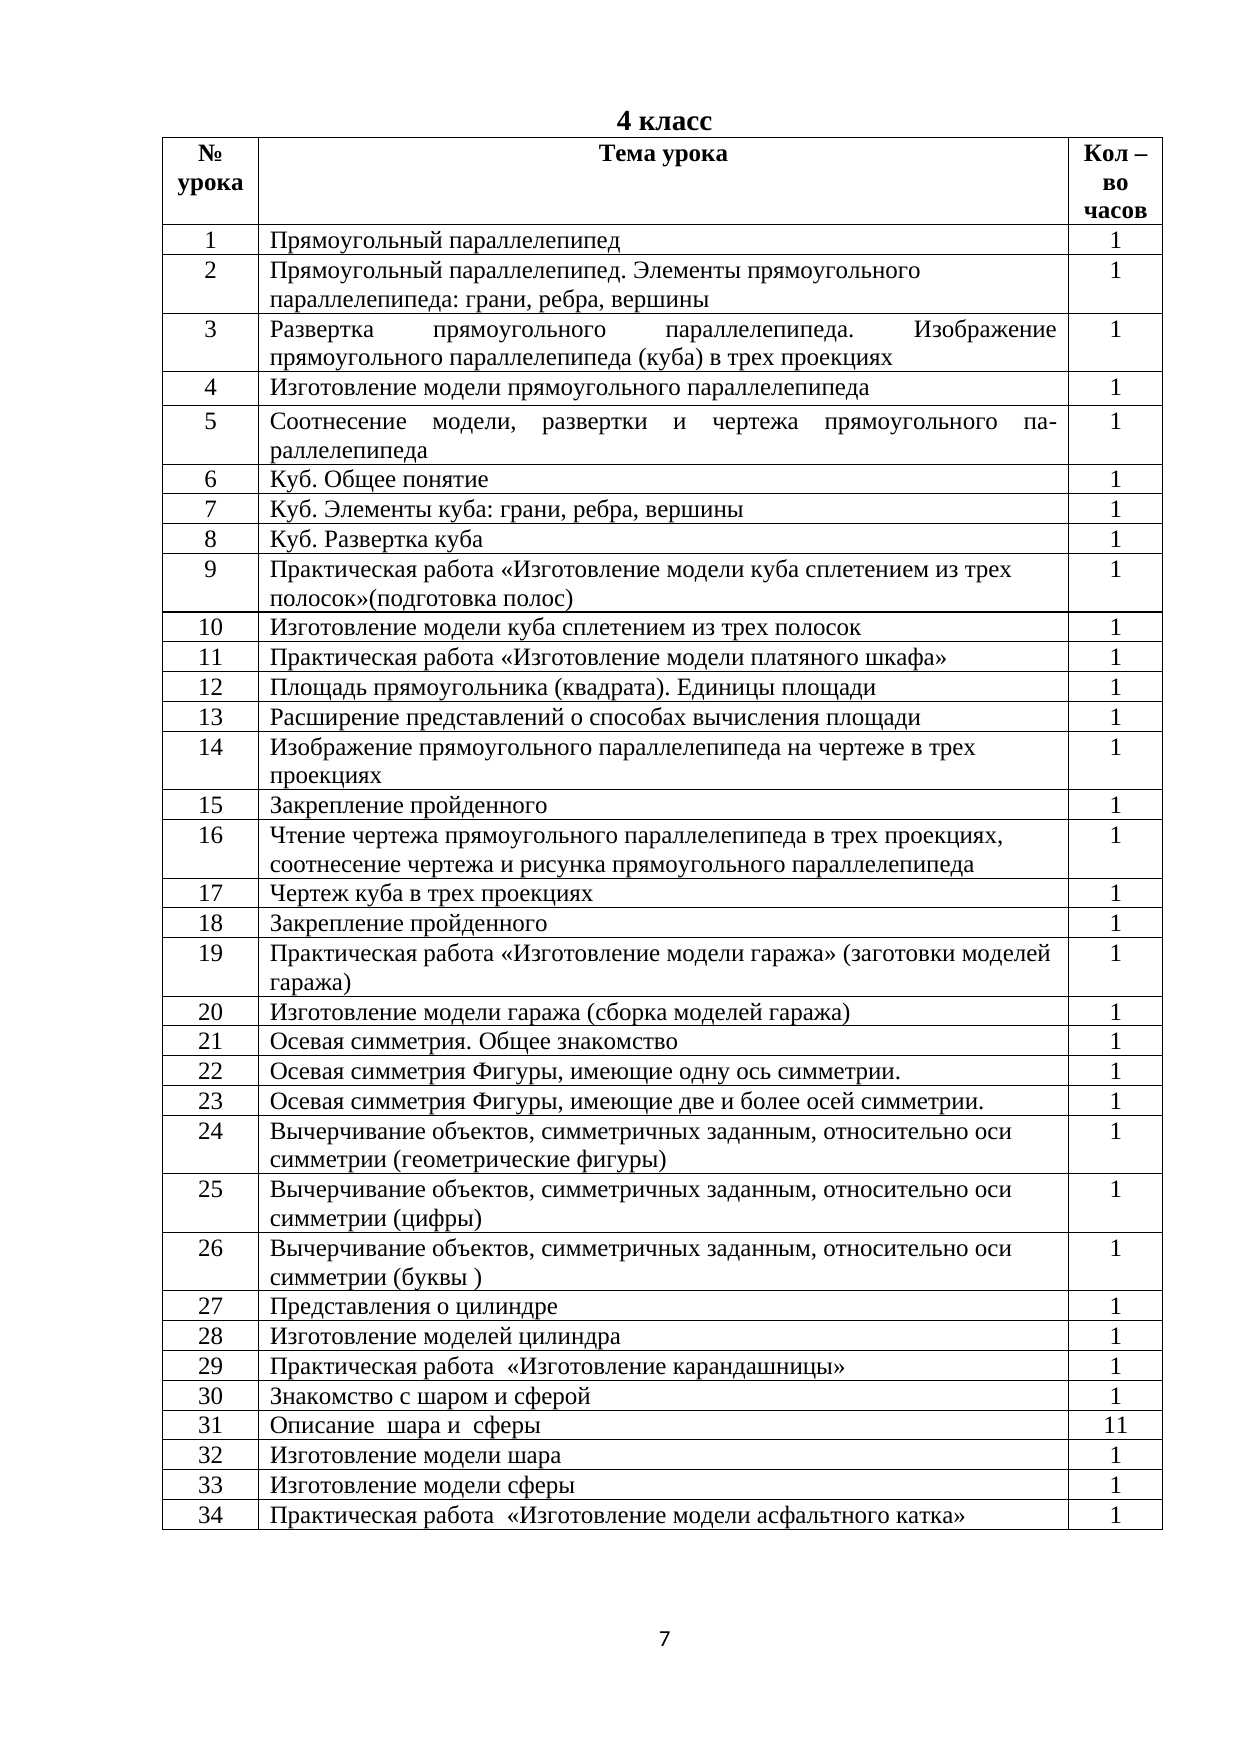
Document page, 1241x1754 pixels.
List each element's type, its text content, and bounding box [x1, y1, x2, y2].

table_cell Изображение прямоугольного параллелепипеда на чертеже в трех проекциях [259, 732, 1068, 789]
table_cell 1 [1069, 1026, 1162, 1055]
table_cell 9 [163, 554, 258, 611]
table_cell Чтение чертежа прямоугольного параллелепипеда в трех проекциях, соотнесение чертежа и рисунка прямоугольного параллелепипеда [259, 820, 1068, 877]
table_cell 1 [1069, 1116, 1162, 1173]
table_cell Вычерчивание объектов, симметричных заданным, относительно оси симметрии (буквы ) [259, 1233, 1068, 1290]
table_cell 4 [163, 372, 258, 405]
table_cell Осевая симметрия Фигуры, имеющие две и более осей симметрии. [259, 1086, 1068, 1115]
table_cell 3 [163, 314, 258, 371]
table_cell 34 [163, 1500, 258, 1529]
table_cell 18 [163, 908, 258, 937]
table_cell 1 [1069, 1291, 1162, 1320]
table_cell 1 [1069, 465, 1162, 493]
table_cell 1 [1069, 524, 1162, 553]
table_cell Соотнесение модели, развертки и чертежа прямоугольного параллелепипеда [259, 406, 1068, 463]
table_cell 14 [163, 732, 258, 789]
table_cell 1 [1069, 879, 1162, 907]
table_cell 1 [1069, 732, 1162, 789]
table_cell Куб. Элементы куба: грани, ребра, вершины [259, 494, 1068, 523]
table_cell 1 [1069, 613, 1162, 641]
table_header № урока [163, 138, 258, 224]
table_cell Чертеж куба в трех проекциях [259, 879, 1068, 907]
table_cell 2 [163, 255, 258, 313]
table_cell 15 [163, 790, 258, 819]
table_cell Осевая симметрия. Общее знакомство [259, 1026, 1068, 1055]
table_cell Описание шара и сферы [259, 1411, 1068, 1439]
table_cell Практическая работа «Изготовление модели куба сплетением из трех полосок»(подготовка полос) [259, 554, 1068, 611]
table_cell 1 [1069, 406, 1162, 463]
table_cell 12 [163, 672, 258, 701]
table_cell 8 [163, 524, 258, 553]
table_cell 17 [163, 879, 258, 907]
table_cell 22 [163, 1056, 258, 1085]
table_cell 31 [163, 1411, 258, 1439]
table_cell Закрепление пройденного [259, 908, 1068, 937]
table_cell 1 [1069, 820, 1162, 877]
table_cell Куб. Общее понятие [259, 465, 1068, 493]
table_cell 1 [1069, 372, 1162, 405]
table_cell 11 [1069, 1411, 1162, 1439]
table_cell Прямоугольный параллелепипед [259, 225, 1068, 254]
table_cell 30 [163, 1381, 258, 1409]
table_cell Куб. Развертка куба [259, 524, 1068, 553]
table_cell Практическая работа «Изготовление модели асфальтного катка» [259, 1500, 1068, 1529]
table_cell 1 [1069, 1174, 1162, 1232]
table_cell Изготовление модели сферы [259, 1470, 1068, 1499]
table_cell 1 [1069, 1086, 1162, 1115]
table_header Кол – во часов [1069, 138, 1162, 224]
table_cell 19 [163, 938, 258, 996]
table_cell 1 [1069, 997, 1162, 1025]
table_cell 1 [1069, 1440, 1162, 1469]
table_cell 23 [163, 1086, 258, 1115]
table_cell 1 [1069, 938, 1162, 996]
table_cell Развертка прямоугольного параллелепипеда. Изображение прямоугольного параллелепипеда (куба) в трех проекциях [259, 314, 1068, 371]
table_cell Расширение представлений о способах вычисления площади [259, 702, 1068, 731]
table_cell 27 [163, 1291, 258, 1320]
table_cell Изготовление модели шара [259, 1440, 1068, 1469]
table_cell 10 [163, 613, 258, 641]
table_cell 21 [163, 1026, 258, 1055]
table_cell Практическая работа «Изготовление карандашницы» [259, 1351, 1068, 1380]
table_cell 32 [163, 1440, 258, 1469]
table_cell 1 [1069, 672, 1162, 701]
table_cell 20 [163, 997, 258, 1025]
table_cell 1 [1069, 1500, 1162, 1529]
table_cell 16 [163, 820, 258, 877]
table_cell 1 [1069, 642, 1162, 671]
table_cell Площадь прямоугольника (квадрата). Единицы площади [259, 672, 1068, 701]
table_cell Практическая работа «Изготовление модели гаража» (заготовки моделей гаража) [259, 938, 1068, 996]
table_cell 1 [1069, 1470, 1162, 1499]
table_cell 1 [1069, 494, 1162, 523]
text 4 класс [177, 103, 1152, 137]
table_cell Закрепление пройденного [259, 790, 1068, 819]
table_cell Изготовление модели прямоугольного параллелепипеда [259, 372, 1068, 405]
table_cell 33 [163, 1470, 258, 1499]
table_cell Представления о цилиндре [259, 1291, 1068, 1320]
table_cell 5 [163, 406, 258, 463]
table_cell 11 [163, 642, 258, 671]
table_cell 1 [1069, 702, 1162, 731]
table_cell Осевая симметрия Фигуры, имеющие одну ось симметрии. [259, 1056, 1068, 1085]
table_cell 1 [1069, 1233, 1162, 1290]
table_cell 1 [1069, 908, 1162, 937]
table_cell 1 [1069, 225, 1162, 254]
table_cell 1 [1069, 314, 1162, 371]
table_cell 1 [1069, 1381, 1162, 1409]
table_cell 7 [163, 494, 258, 523]
table_cell Изготовление моделей цилиндра [259, 1321, 1068, 1350]
table_cell 1 [1069, 1056, 1162, 1085]
table_cell Вычерчивание объектов, симметричных заданным, относительно оси симметрии (геометрические фигуры) [259, 1116, 1068, 1173]
table_cell Изготовление модели куба сплетением из трех полосок [259, 613, 1068, 641]
table_cell 24 [163, 1116, 258, 1173]
table_cell 1 [1069, 554, 1162, 611]
table_cell 13 [163, 702, 258, 731]
table_cell Вычерчивание объектов, симметричных заданным, относительно оси симметрии (цифры) [259, 1174, 1068, 1232]
table_cell 1 [1069, 1351, 1162, 1380]
table_cell Прямоугольный параллелепипед. Элементы прямоугольного параллелепипеда: грани, ребра, вершины [259, 255, 1068, 313]
table_cell 1 [1069, 790, 1162, 819]
table_cell 6 [163, 465, 258, 493]
table_cell 25 [163, 1174, 258, 1232]
table_cell 1 [163, 225, 258, 254]
table_cell 26 [163, 1233, 258, 1290]
table_header Тема урока [259, 138, 1068, 224]
table_cell 1 [1069, 1321, 1162, 1350]
table_cell Практическая работа «Изготовление модели платяного шкафа» [259, 642, 1068, 671]
table_cell 1 [1069, 255, 1162, 313]
table_cell 28 [163, 1321, 258, 1350]
table_cell 29 [163, 1351, 258, 1380]
table_cell Знакомство с шаром и сферой [259, 1381, 1068, 1409]
table_cell Изготовление модели гаража (сборка моделей гаража) [259, 997, 1068, 1025]
